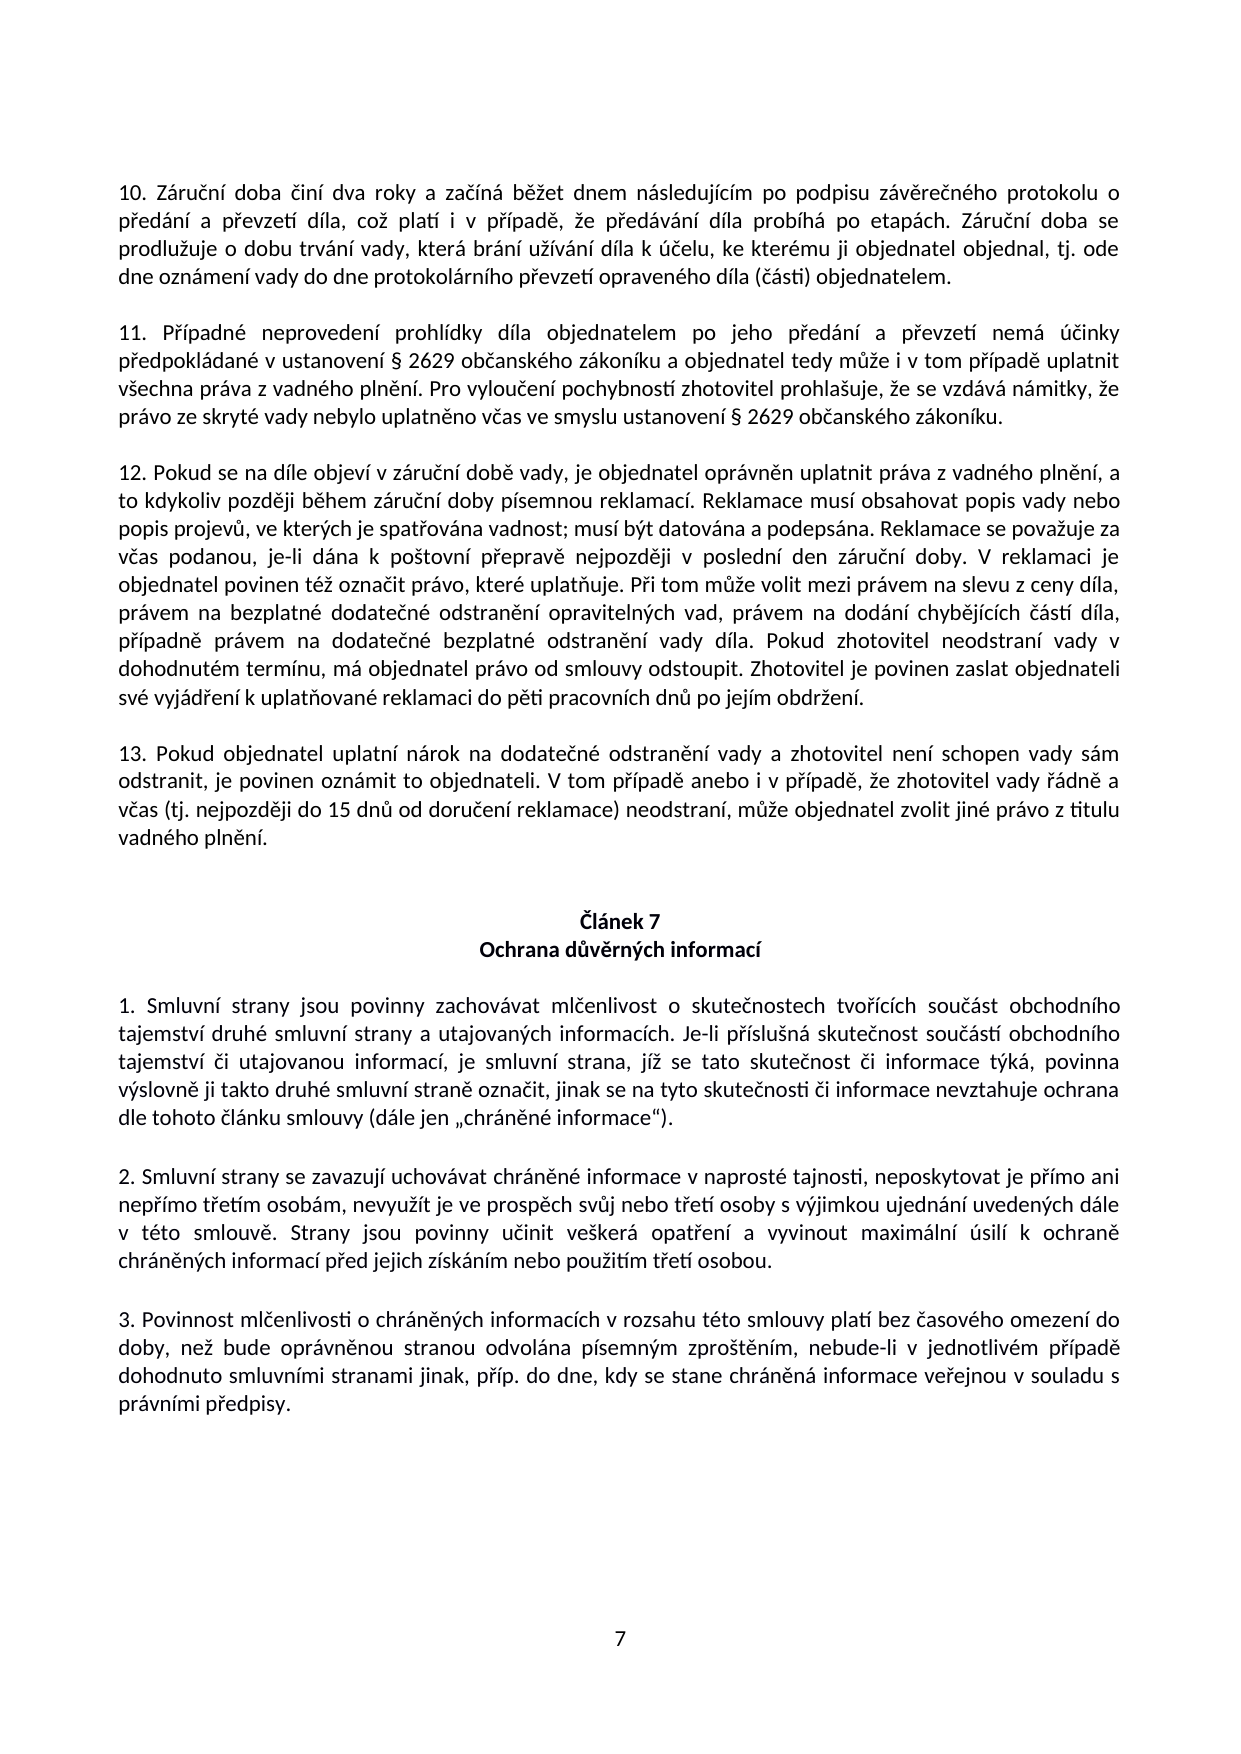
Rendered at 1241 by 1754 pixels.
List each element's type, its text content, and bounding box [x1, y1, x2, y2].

text 1. Smluvní strany jsou povinny zachovávat mlčenlivost o skutečnostech tvořících součást obchodního tajemství druhé smluvní strany a utajovaných informacích. Je-li příslušná skutečnost součástí obchodního tajemství či utajovanou informací, je smluvní strana, jíž se tato skutečnost či informace týká, povinna výslovně ji takto druhé smluvní straně označit, jinak se na tyto skutečnosti či informace nevztahuje ochrana dle tohoto článku smlouvy (dále jen „chráněné informace“). [118, 991, 1122, 1131]
text 10. Záruční doba činí dva roky a začíná běžet dnem následujícím po podpisu závěrečného protokolu o předání a převzetí díla, což platí i v případě, že předávání díla probíhá po etapách. Záruční doba se prodlužuje o dobu trvání vady, která brání užívání díla k účelu, ke kterému ji objednatel objednal, tj. ode dne oznámení vady do dne protokolárního převzetí opraveného díla (části) objednatelem. [118, 178, 1122, 290]
text 3. Povinnost mlčenlivosti o chráněných informacích v rozsahu této smlouvy platí bez časového omezení do doby, než bude oprávněnou stranou odvolána písemným zproštěním, nebude-li v jednotlivém případě dohodnuto smluvními stranami jinak, příp. do dne, kdy se stane chráněná informace veřejnou v souladu s právními předpisy. [118, 1305, 1122, 1417]
text 12. Pokud se na díle objeví v záruční době vady, je objednatel oprávněn uplatnit práva z vadného plnění, a to kdykoliv později během záruční doby písemnou reklamací. Reklamace musí obsahovat popis vady nebo popis projevů, ve kterých je spatřována vadnost; musí být datována a podepsána. Reklamace se považuje za včas podanou, je-li dána k poštovní přepravě nejpozději v poslední den záruční doby. V reklamaci je objednatel povinen též označit právo, které uplatňuje. Při tom může volit mezi právem na slevu z ceny díla, právem na bezplatné dodatečné odstranění opravitelných vad, právem na dodání chybějících částí díla, případně právem na dodatečné bezplatné odstranění vady díla. Pokud zhotovitel neodstraní vady v dohodnutém termínu, má objednatel právo od smlouvy odstoupit. Zhotovitel je povinen zaslat objednateli své vyjádření k uplatňované reklamaci do pěti pracovních dnů po jejím obdržení. [118, 458, 1122, 711]
text 11. Případné neprovedení prohlídky díla objednatelem po jeho předání a převzetí nemá účinky předpokládané v ustanovení § 2629 občanského zákoníku a objednatel tedy může i v tom případě uplatnit všechna práva z vadného plnění. Pro vyloučení pochybností zhotovitel prohlašuje, že se vzdává námitky, že právo ze skryté vady nebylo uplatněno včas ve smyslu ustanovení § 2629 občanského zákoníku. [118, 318, 1122, 430]
text Článek 7 [118, 907, 1122, 935]
text 2. Smluvní strany se zavazují uchovávat chráněné informace v naprosté tajnosti, neposkytovat je přímo ani nepřímo třetím osobám, nevyužít je ve prospěch svůj nebo třetí osoby s výjimkou ujednání uvedených dále v této smlouvě. Strany jsou povinny učinit veškerá opatření a vyvinout maximální úsilí k ochraně chráněných informací před jejich získáním nebo použitím třetí osobou. [118, 1162, 1122, 1274]
text Ochrana důvěrných informací [118, 935, 1122, 963]
text 13. Pokud objednatel uplatní nárok na dodatečné odstranění vady a zhotovitel není schopen vady sám odstranit, je povinen oznámit to objednateli. V tom případě anebo i v případě, že zhotovitel vady řádně a včas (tj. nejpozději do 15 dnů od doručení reklamace) neodstraní, může objednatel zvolit jiné právo z titulu vadného plnění. [118, 739, 1122, 851]
